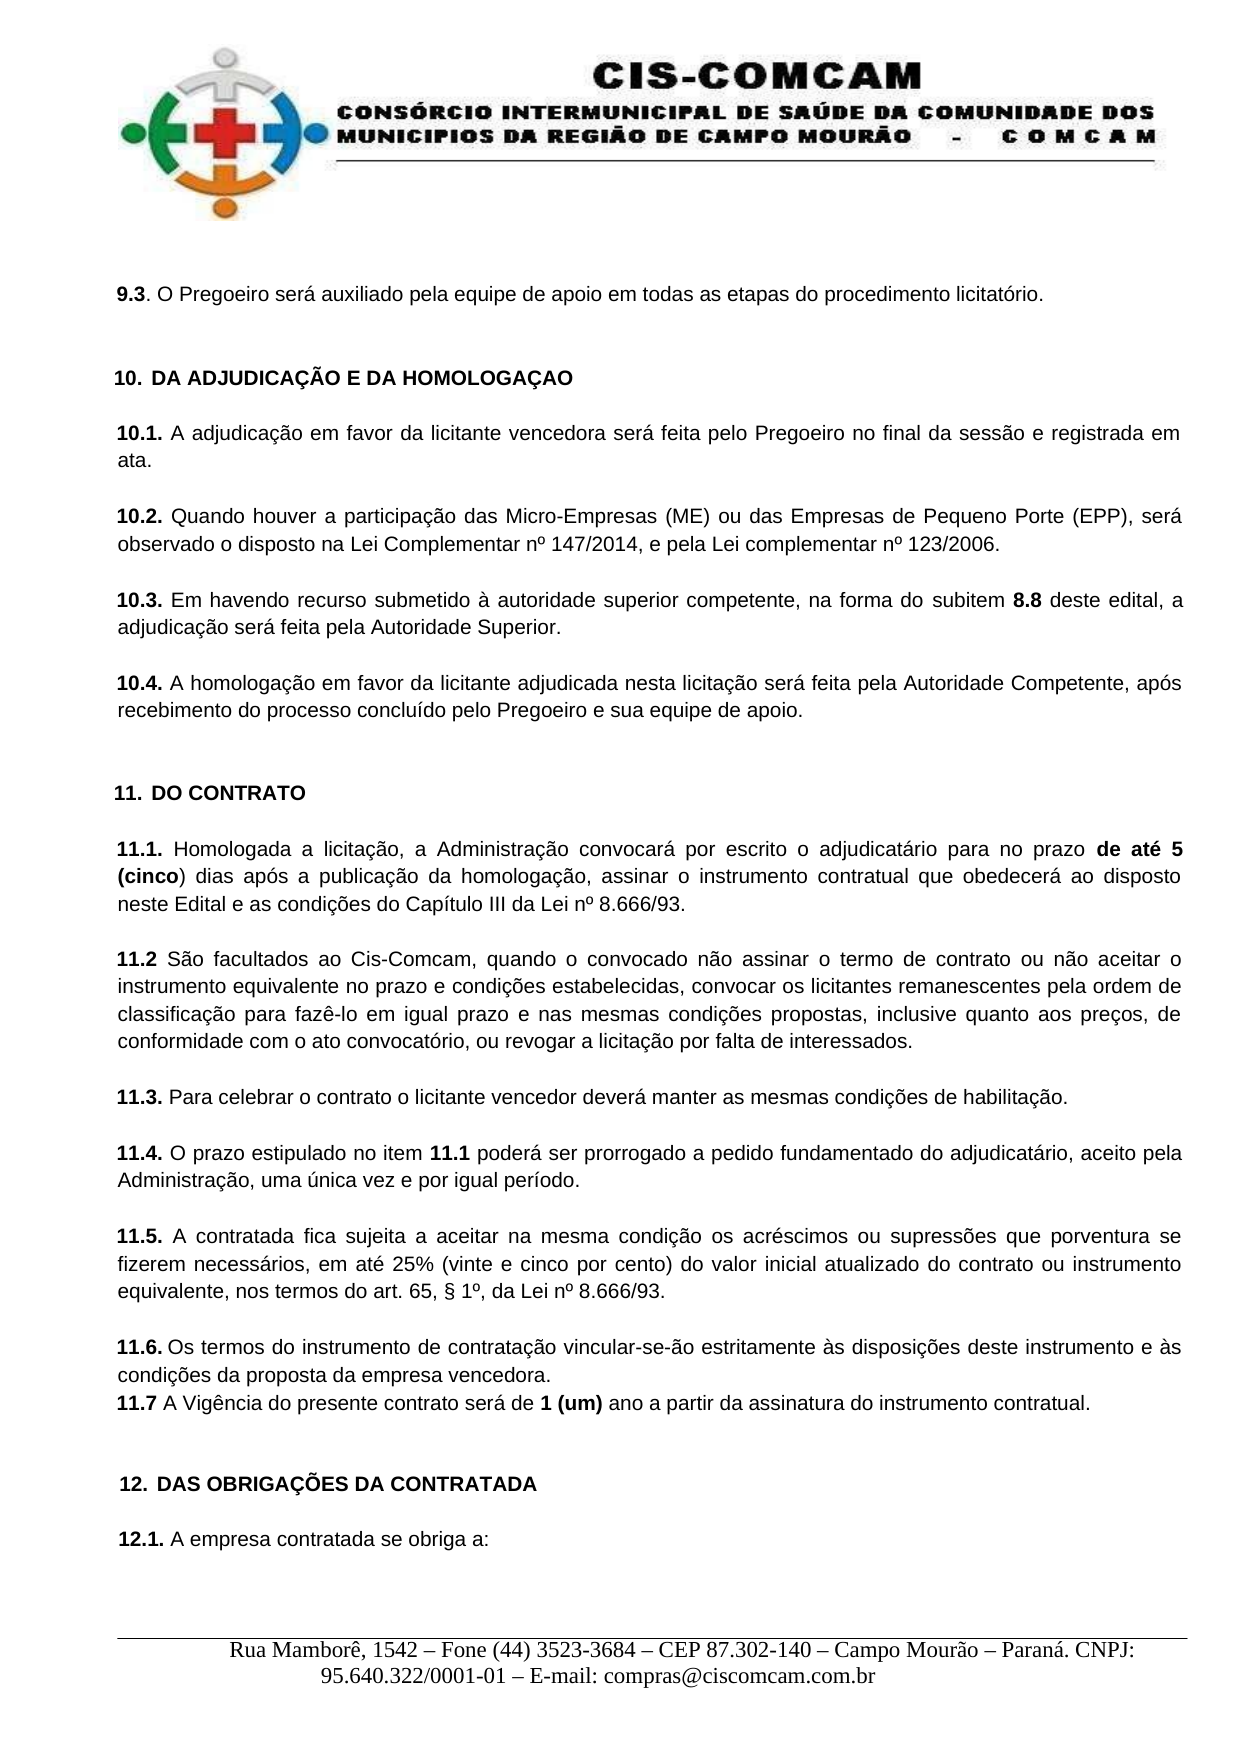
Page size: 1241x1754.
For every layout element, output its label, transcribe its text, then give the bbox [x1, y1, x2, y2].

text 11.1. Homologada a licitação, a Administração convocará por escrito o adjudicatário para no prazo de até 5 (cinco) dias após a publicação da homologação, assinar o instrumento contratual que obedecerá ao disposto neste Edital e as condições do Capítulo III da Lei nº 8.666/93. [116, 836, 1183, 915]
picture [118, 44, 1168, 221]
text 10.1. A adjudicação em favor da licitante vencedora será feita pelo Pregoeiro no final da sessão e registrada em ata. [116, 421, 1183, 472]
text 11.6. Os termos do instrumento de contratação vincular-se-ão estritamente às disposições deste instrumento e às condições da proposta da empresa vencedora. [116, 1335, 1183, 1386]
text 11.3. Para celebrar o contrato o licitante vencedor deverá manter as mesmas condições de habilitação. [116, 1085, 1183, 1109]
text 11.2 São facultados ao Cis-Comcam, quando o convocado não assinar o termo de contrato ou não aceitar o instrumento equivalente no prazo e condições estabelecidas, convocar os licitantes remanescentes pela ordem de classificação para fazê-lo em igual prazo e nas mesmas condições propostas, inclusive quanto aos preços, de conformidade com o ato convocatório, ou revogar a licitação por falta de interessados. [116, 947, 1183, 1053]
subtitle DAS OBRIGAÇÕES DA CONTRATADA [119, 1472, 1183, 1496]
text 12.1. A empresa contratada se obriga a: [118, 1527, 1187, 1551]
text 9.3. O Pregoeiro será auxiliado pela equipe de apoio em todas as etapas do procedimento licitatório. [116, 282, 1183, 306]
subtitle DO CONTRATO [113, 781, 1183, 805]
text 10.4. A homologação em favor da licitante adjudicada nesta licitação será feita pela Autoridade Competente, após recebimento do processo concluído pelo Pregoeiro e sua equipe de apoio. [116, 670, 1183, 722]
text 11.4. O prazo estipulado no item 11.1 poderá ser prorrogado a pedido fundamentado do adjudicatário, aceito pela Administração, uma única vez e por igual período. [116, 1140, 1183, 1192]
text 10.2. Quando houver a participação das Micro-Empresas (ME) ou das Empresas de Pequeno Porte (EPP), será observado o disposto na Lei Complementar nº 147/2014, e pela Lei complementar nº 123/2006. [116, 504, 1183, 556]
subtitle DA ADJUDICAÇÃO E DA HOMOLOGAÇAO [113, 365, 1183, 389]
text 11.7 A Vigência do presente contrato será de 1 (um) ano a partir da assinatura do instrumento contratual. [116, 1391, 1183, 1414]
text 11.5. A contratada fica sujeita a aceitar na mesma condição os acréscimos ou supressões que porventura se fizerem necessários, em até 25% (vinte e cinco por cento) do valor inicial atualizado do contrato ou instrumento equivalente, nos termos do art. 65, § 1º, da Lei nº 8.666/93. [116, 1224, 1183, 1303]
text 10.3. Em havendo recurso submetido à autoridade superior competente, na forma do subitem 8.8 deste edital, a adjudicação será feita pela Autoridade Superior. [116, 587, 1183, 639]
